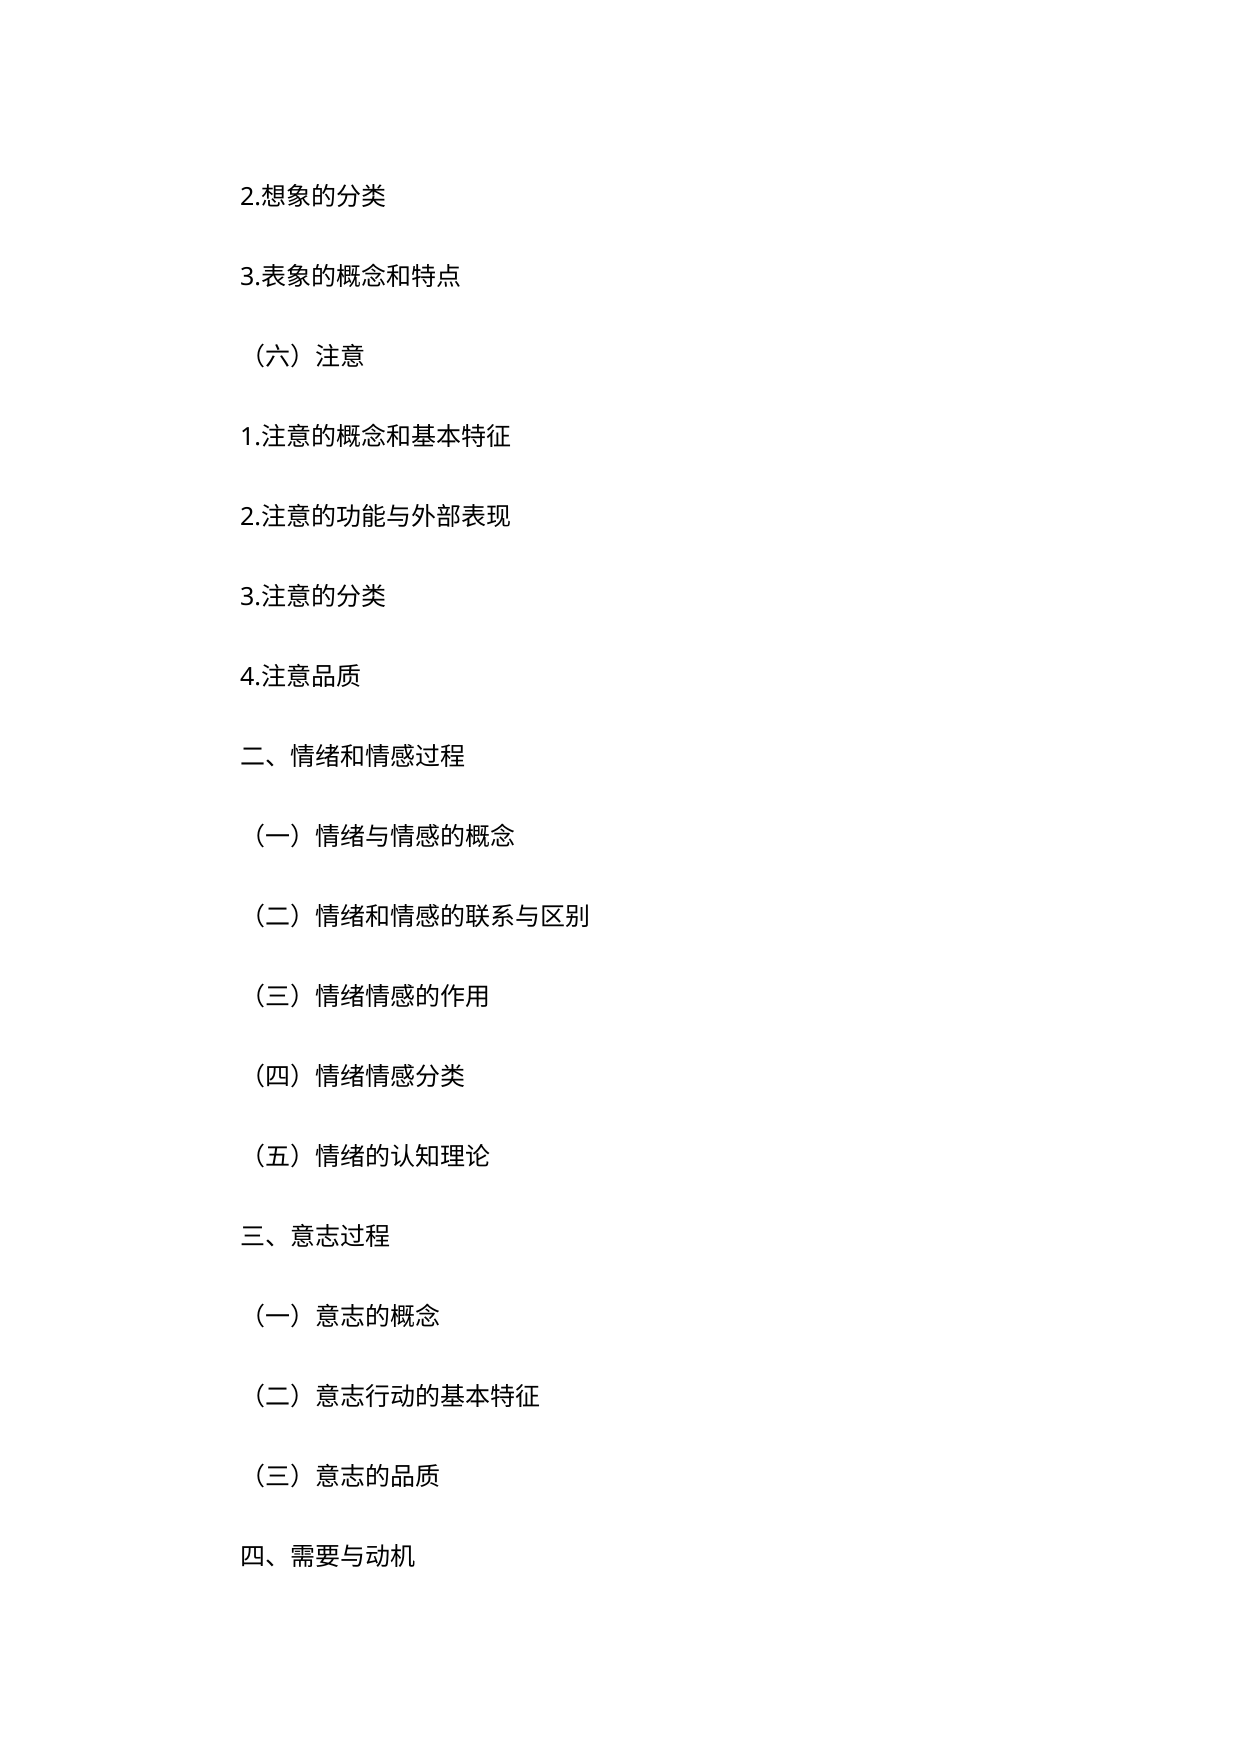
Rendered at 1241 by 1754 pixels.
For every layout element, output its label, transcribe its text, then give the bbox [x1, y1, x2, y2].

text 3.注意的分类 [187, 562, 1053, 627]
text （三）情绪情感的作用 [187, 962, 1053, 1027]
text 二、情绪和情感过程 [187, 722, 1053, 787]
text （二）情绪和情感的联系与区别 [187, 882, 1053, 947]
text 2.注意的功能与外部表现 [187, 482, 1053, 547]
text 四、需要与动机 [187, 1522, 1053, 1587]
text 4.注意品质 [187, 642, 1053, 707]
text （一）意志的概念 [187, 1282, 1053, 1347]
text 1.注意的概念和基本特征 [187, 402, 1053, 467]
text （一）情绪与情感的概念 [187, 802, 1053, 867]
text （六）注意 [187, 322, 1053, 387]
text （五）情绪的认知理论 [187, 1122, 1053, 1187]
text （三）意志的品质 [187, 1442, 1053, 1507]
text 三、意志过程 [187, 1202, 1053, 1267]
text （四）情绪情感分类 [187, 1042, 1053, 1107]
text 2.想象的分类 [187, 162, 1053, 227]
text （二）意志行动的基本特征 [187, 1362, 1053, 1427]
text 3.表象的概念和特点 [187, 242, 1053, 307]
